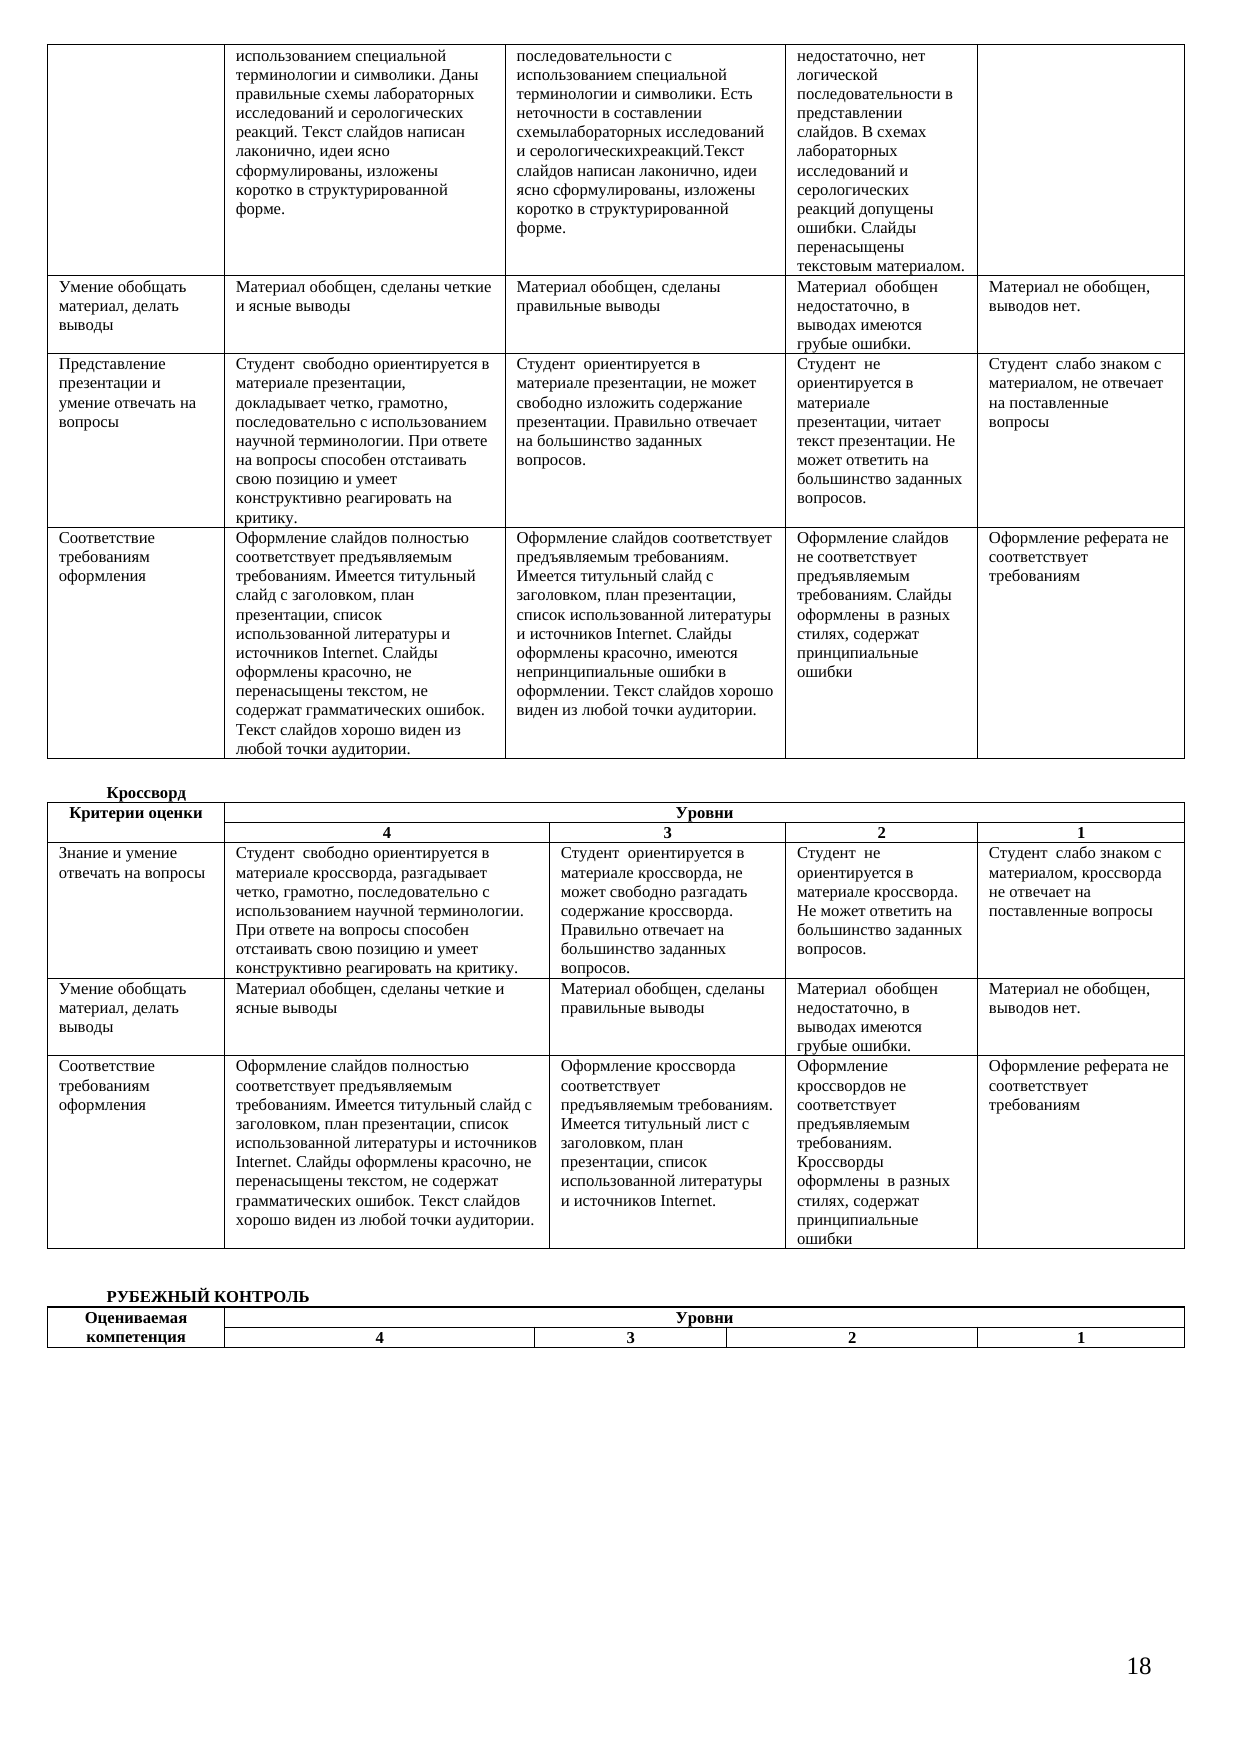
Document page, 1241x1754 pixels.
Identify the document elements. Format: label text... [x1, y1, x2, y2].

table_cell Оформление кроссворда соответствует предъявляемым требованиям. Имеется титульный лист с заголовком, план презентации, список использованной литературы и источников Internet. [550, 1056, 785, 1248]
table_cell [978, 45, 1184, 275]
table_header Уровни [225, 803, 1184, 822]
table_cell Студент свободно ориентируется в материале кроссворда, разгадывает четко, грамотно, последовательно с использованием научной терминологии. При ответе на вопросы способен отстаивать свою позицию и умеет конструктивно реагировать на критику. [225, 843, 549, 977]
table_cell Оформление реферата не соответствует требованиям [978, 1056, 1184, 1248]
table_cell Материал обобщен недостаточно, в выводах имеются грубые ошибки. [786, 276, 977, 353]
table_cell Умение обобщать материал, делать выводы [48, 979, 224, 1055]
text Кроссворд [106, 783, 1152, 802]
table_cell 4 [225, 823, 549, 842]
table_cell Представление презентации и умение отвечать на вопросы [48, 354, 224, 527]
table_cell 4 [225, 1328, 534, 1347]
table_cell Материал обобщен, сделаны четкие и ясные выводы [225, 276, 505, 353]
table_header Оцениваемая компетенция [48, 1308, 224, 1347]
table_cell Материал обобщен, сделаны четкие и ясные выводы [225, 979, 549, 1055]
table_cell Знание и умение отвечать на вопросы [48, 843, 224, 977]
table_cell Оформление слайдов соответствует предъявляемым требованиям. Имеется титульный слайд с заголовком, план презентации, список использованной литературы и источников Internet. Слайды оформлены красочно, имеются непринципиальные ошибки в оформлении. Текст слайдов хорошо виден из любой точки аудитории. [506, 528, 785, 758]
table_cell Оформление кроссвордов не соответствует предъявляемым требованиям. Кроссворды оформлены в разных стилях, содержат принципиальные ошибки [786, 1056, 977, 1248]
table_cell Оформление слайдов не соответствует предъявляемым требованиям. Слайды оформлены в разных стилях, содержат принципиальные ошибки [786, 528, 977, 758]
table_cell Оформление слайдов полностью соответствует предъявляемым требованиям. Имеется титульный слайд с заголовком, план презентации, список использованной литературы и источников Internet. Слайды оформлены красочно, не перенасыщены текстом, не содержат грамматических ошибок. Текст слайдов хорошо виден из любой точки аудитории. [225, 528, 505, 758]
table_cell Соответствие требованиям оформления [48, 528, 224, 758]
table_cell Соответствие требованиям оформления [48, 1056, 224, 1248]
table_cell Студент не ориентируется в материале кроссворда. Не может ответить на большинство заданных вопросов. [786, 843, 977, 977]
table_cell 1 [978, 1328, 1184, 1347]
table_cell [506, 45, 785, 275]
table_cell Материал обобщен, сделаны правильные выводы [506, 276, 785, 353]
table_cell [48, 45, 224, 275]
table_cell 3 [535, 1328, 726, 1347]
table_cell Студент слабо знаком с материалом, кроссворда не отвечает на поставленные вопросы [978, 843, 1184, 977]
table_cell Студент свободно ориентируется в материале презентации, докладывает четко, грамотно, последовательно с использованием научной терминологии. При ответе на вопросы способен отстаивать свою позицию и умеет конструктивно реагировать на критику. [225, 354, 505, 527]
table_cell 2 [786, 823, 977, 842]
table_cell 2 [727, 1328, 977, 1347]
table_cell Оформление реферата не соответствует требованиям [978, 528, 1184, 758]
table_cell Студент не ориентируется в материале презентации, читает текст презентации. Не может ответить на большинство заданных вопросов. [786, 354, 977, 527]
text РУБЕЖНЫЙ КОНТРОЛЬ [106, 1287, 1152, 1306]
table_cell Материал не обобщен, выводов нет. [978, 979, 1184, 1055]
table_cell Студент слабо знаком с материалом, не отвечает на поставленные вопросы [978, 354, 1184, 527]
table_cell Оформление слайдов полностью соответствует предъявляемым требованиям. Имеется титульный слайд с заголовком, план презентации, список использованной литературы и источников Internet. Слайды оформлены красочно, не перенасыщены текстом, не содержат грамматических ошибок. Текст слайдов хорошо виден из любой точки аудитории. [225, 1056, 549, 1248]
table_header Критерии оценки [48, 803, 224, 842]
table_cell Студент ориентируется в материале кроссворда, не может свободно разгадать содержание кроссворда. Правильно отвечает на большинство заданных вопросов. [550, 843, 785, 977]
table_cell Материал обобщен недостаточно, в выводах имеются грубые ошибки. [786, 979, 977, 1055]
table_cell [786, 45, 977, 275]
table_cell Студент ориентируется в материале презентации, не может свободно изложить содержание презентации. Правильно отвечает на большинство заданных вопросов. [506, 354, 785, 527]
table_cell 1 [978, 823, 1184, 842]
table_cell 3 [550, 823, 785, 842]
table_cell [225, 45, 505, 275]
table_cell Умение обобщать материал, делать выводы [48, 276, 224, 353]
table_cell Материал обобщен, сделаны правильные выводы [550, 979, 785, 1055]
table_header Уровни [225, 1308, 1184, 1327]
table_cell Материал не обобщен, выводов нет. [978, 276, 1184, 353]
